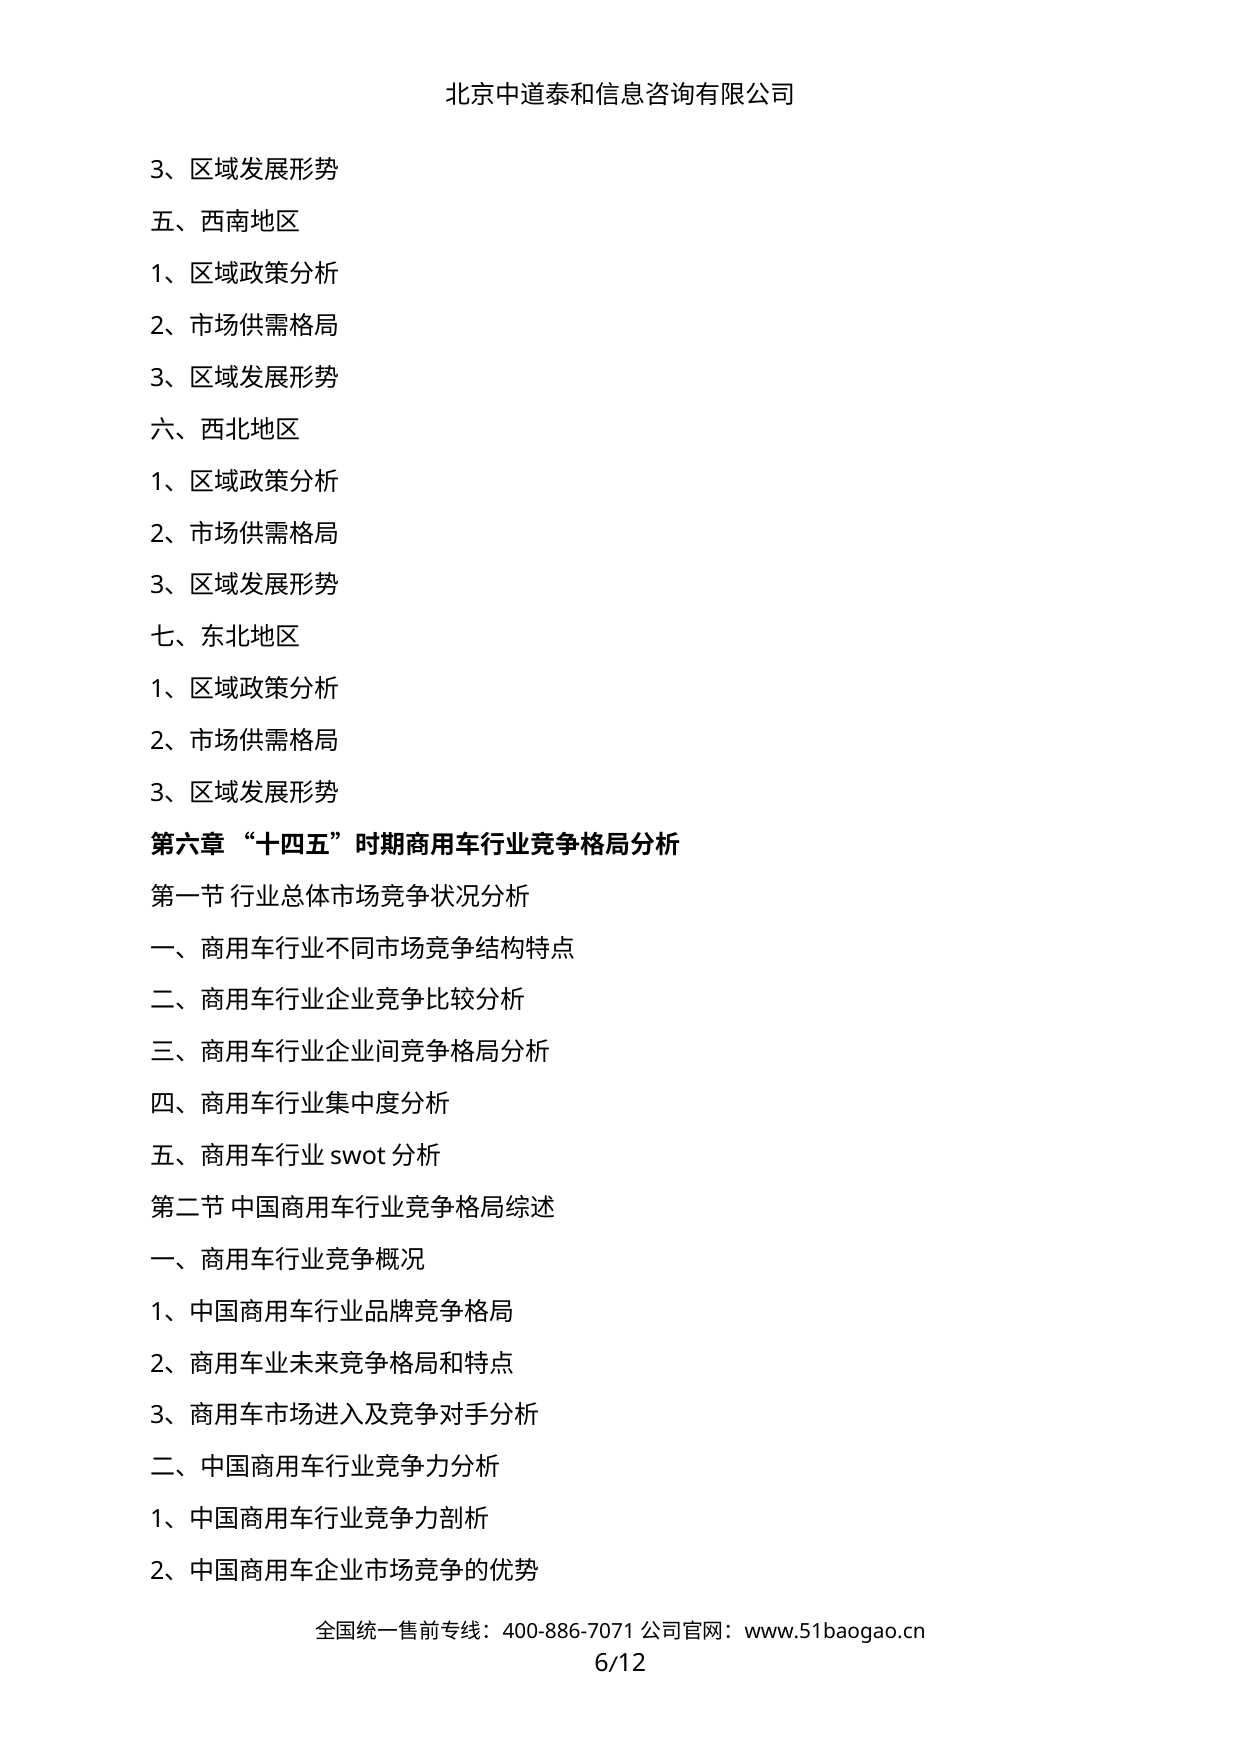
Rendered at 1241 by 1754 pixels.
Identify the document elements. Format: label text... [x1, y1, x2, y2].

text 1、区域政策分析 [150, 461, 1090, 497]
text 1、区域政策分析 [150, 669, 1090, 705]
text 二、商用车行业企业竞争比较分析 [150, 980, 1090, 1016]
text 2、市场供需格局 [150, 306, 1090, 342]
text 六、西北地区 [150, 409, 1090, 446]
text 2、商用车业未来竞争格局和特点 [150, 1343, 1090, 1379]
text 1、中国商用车行业竞争力剖析 [150, 1499, 1090, 1535]
text 3、商用车市场进入及竞争对手分析 [150, 1395, 1090, 1431]
text 四、商用车行业集中度分析 [150, 1084, 1090, 1120]
text 3、区域发展形势 [150, 357, 1090, 394]
text 七、东北地区 [150, 617, 1090, 653]
text 2、市场供需格局 [150, 513, 1090, 549]
text 2、中国商用车企业市场竞争的优势 [150, 1551, 1090, 1587]
text 3、区域发展形势 [150, 772, 1090, 809]
text 3、区域发展形势 [150, 150, 1090, 186]
text 第二节 中国商用车行业竞争格局综述 [150, 1187, 1090, 1224]
text 一、商用车行业竞争概况 [150, 1239, 1090, 1276]
text 3、区域发展形势 [150, 565, 1090, 601]
text 五、商用车行业swot分析 [150, 1136, 1090, 1172]
text 1、区域政策分析 [150, 254, 1090, 290]
text 第一节 行业总体市场竞争状况分析 [150, 876, 1090, 912]
text 2、市场供需格局 [150, 721, 1090, 757]
text 第六章 “十四五”时期商用车行业竞争格局分析 [150, 824, 1090, 861]
text 1、中国商用车行业品牌竞争格局 [150, 1291, 1090, 1327]
text 五、西南地区 [150, 202, 1090, 238]
text 一、商用车行业不同市场竞争结构特点 [150, 928, 1090, 964]
text 三、商用车行业企业间竞争格局分析 [150, 1032, 1090, 1068]
text 二、中国商用车行业竞争力分析 [150, 1447, 1090, 1483]
